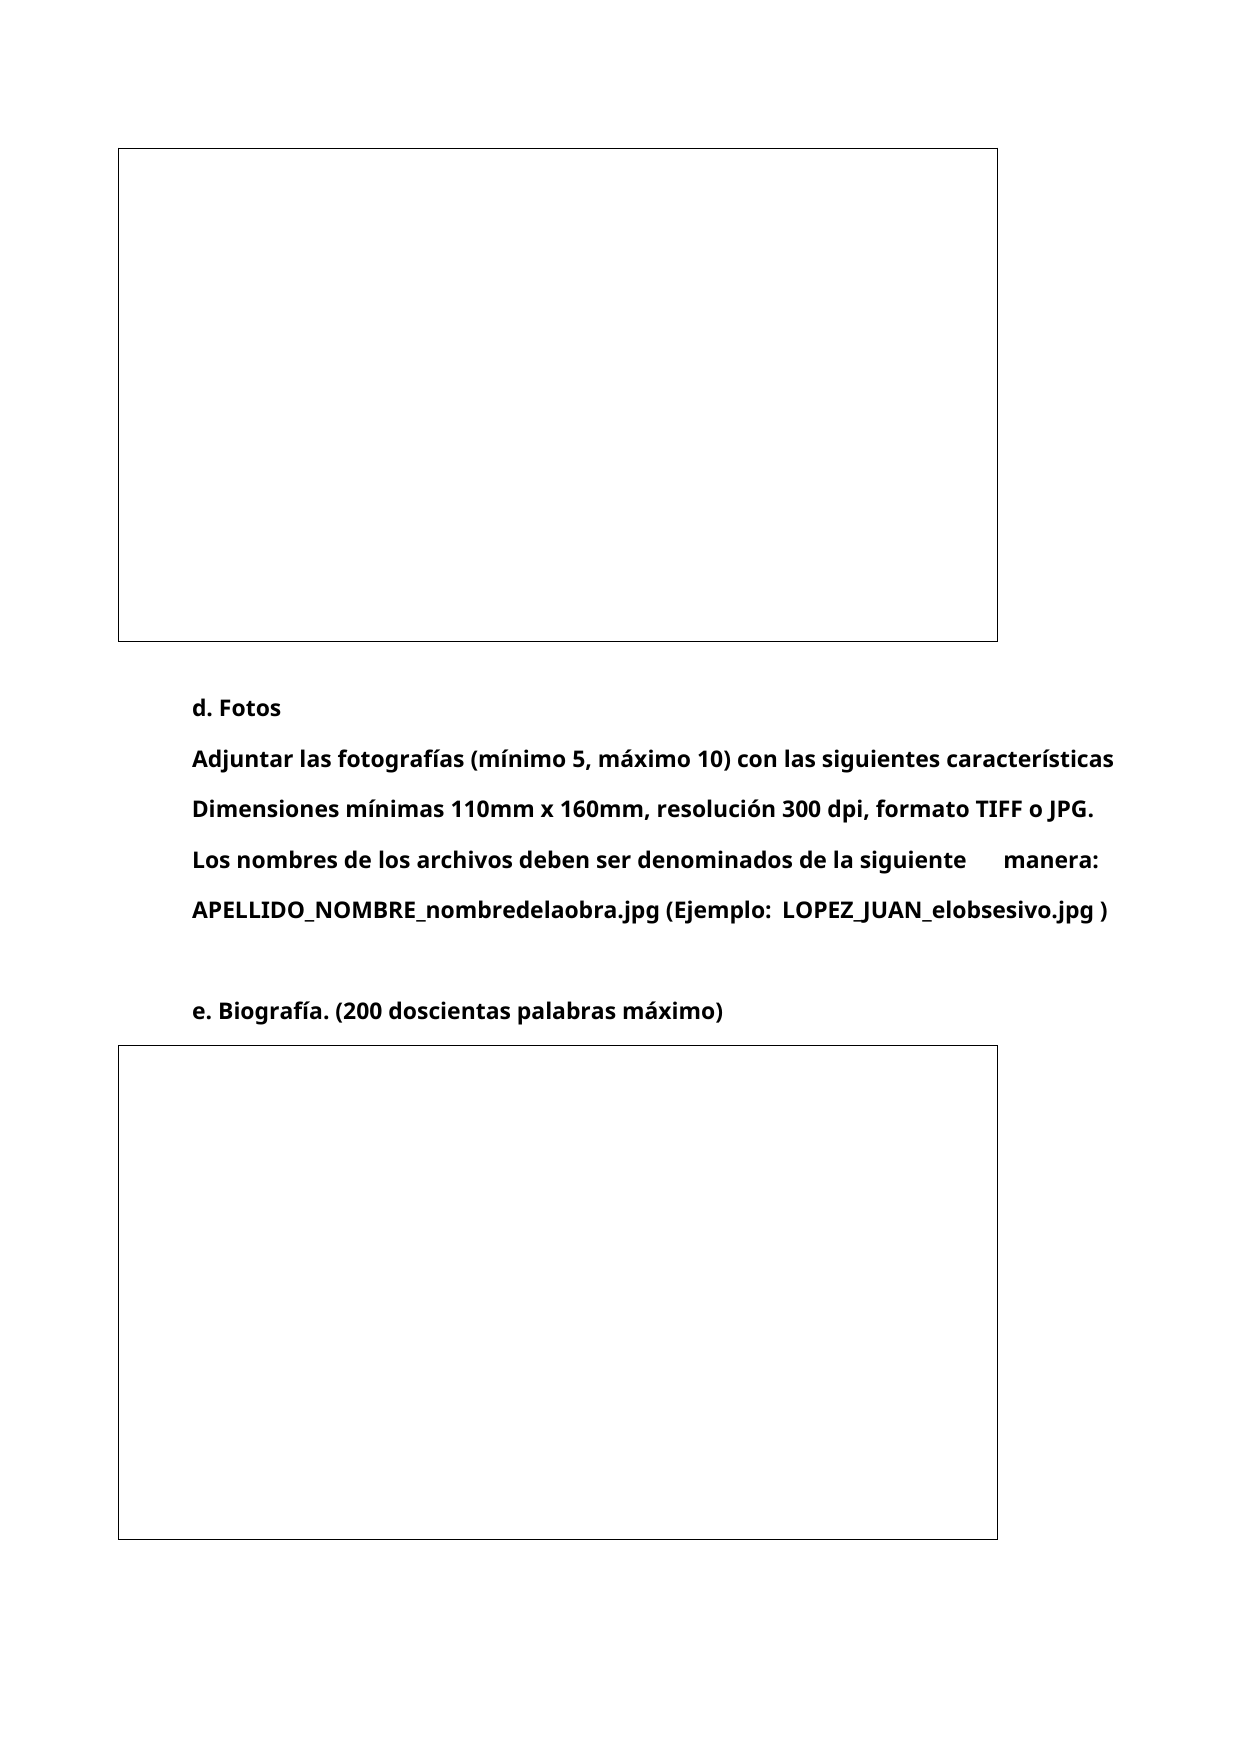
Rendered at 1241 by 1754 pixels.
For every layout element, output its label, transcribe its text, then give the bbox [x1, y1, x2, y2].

table_header [119, 1046, 997, 1538]
text e. Biografía. (200 doscientas palabras máximo) [192, 995, 1122, 1026]
text Dimensiones mínimas 110mm x 160mm, resolución 300 dpi, formato TIFF o JPG. [192, 793, 1122, 824]
text Los nombres de los archivos deben ser denominados de la siguiente manera: [118, 843, 1122, 875]
text d. Fotos [118, 692, 1122, 723]
text APELLIDO_NOMBRE_nombredelaobra.jpg (Ejemplo: LOPEZ_JUAN_elobsesivo.jpg ) [118, 894, 1122, 925]
table_header [119, 149, 997, 641]
text Adjuntar las fotografías (mínimo 5, máximo 10) con las siguientes características [192, 743, 1122, 774]
